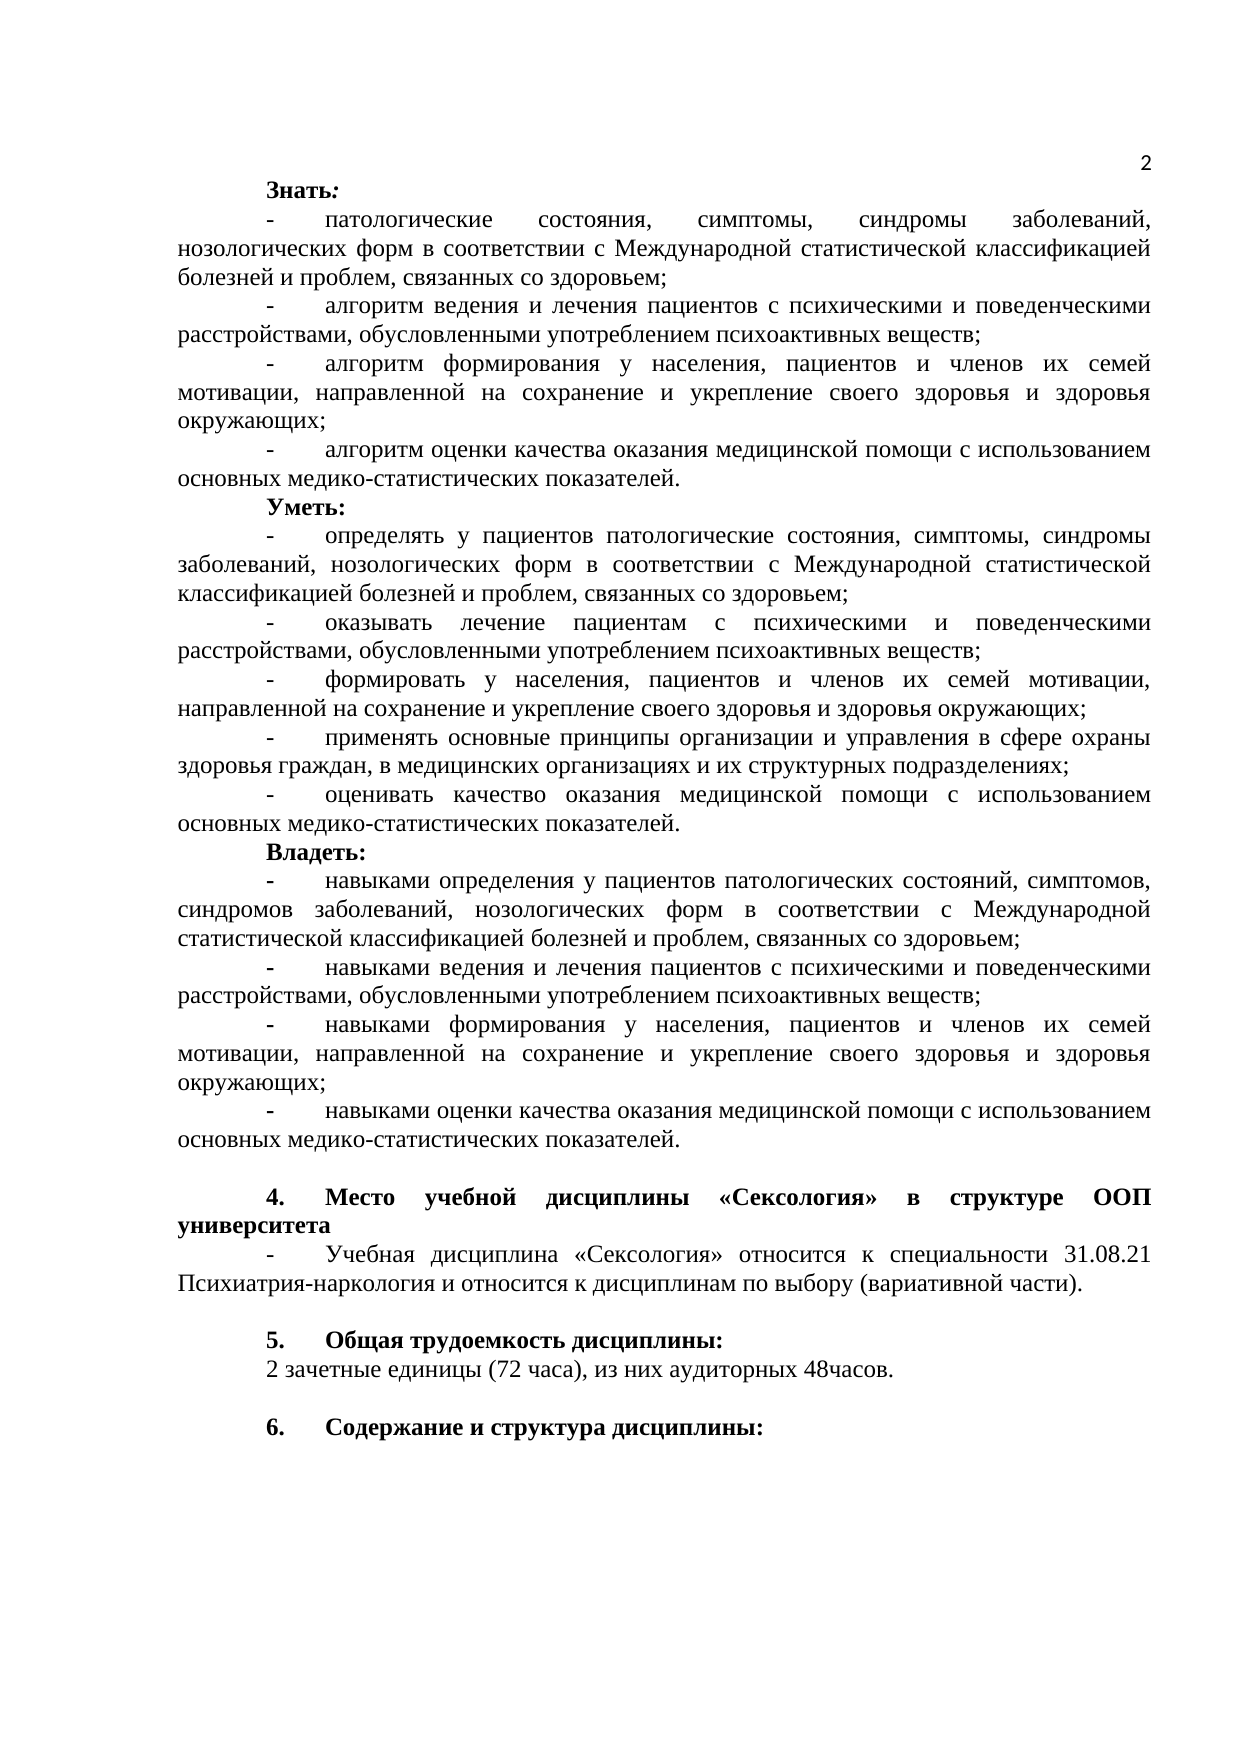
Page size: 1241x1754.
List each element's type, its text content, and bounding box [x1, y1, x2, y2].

list патологические состояния, симптомы, синдромы заболеваний, нозологических форм в соответствии с Международной статистической классификацией болезней и проблем, связанных со здоровьем; [177, 204, 1152, 291]
list определять у пациентов патологические состояния, симптомы, синдромы заболеваний, нозологических форм в соответствии с Международной статистической классификацией болезней и проблем, связанных со здоровьем; [177, 521, 1152, 607]
text Владеть: [177, 837, 1152, 866]
list алгоритм формирования у населения, пациентов и членов их семей мотивации, направленной на сохранение и укрепление своего здоровья и здоровья окружающих; [177, 348, 1152, 434]
list Учебная дисциплина «Сексология» относится к специальности 31.08.21 Психиатрия-наркология и относится к дисциплинам по выбору (вариативной части). [177, 1239, 1152, 1297]
list применять основные принципы организации и управления в сфере охраны здоровья граждан, в медицинских организациях и их структурных подразделениях; [177, 722, 1152, 779]
list навыками ведения и лечения пациентов с психическими и поведенческими расстройствами, обусловленными употреблением психоактивных веществ; [177, 952, 1152, 1009]
list навыками определения у пациентов патологических состояний, симптомов, синдромов заболеваний, нозологических форм в соответствии с Международной статистической классификацией болезней и проблем, связанных со здоровьем; [177, 866, 1152, 952]
text Уметь: [177, 492, 1152, 521]
list формировать у населения, пациентов и членов их семей мотивации, направленной на сохранение и укрепление своего здоровья и здоровья окружающих; [177, 664, 1152, 722]
list алгоритм оценки качества оказания медицинской помощи с использованием основных медико-статистических показателей. [177, 434, 1152, 492]
list Место учебной дисциплины «Сексология» в структуре ООП университета [177, 1182, 1152, 1239]
list Общая трудоемкость дисциплины: [177, 1326, 1152, 1354]
text Знать: [177, 176, 1152, 204]
list навыками формирования у населения, пациентов и членов их семей мотивации, направленной на сохранение и укрепление своего здоровья и здоровья окружающих; [177, 1009, 1152, 1096]
list алгоритм ведения и лечения пациентов с психическими и поведенческими расстройствами, обусловленными употреблением психоактивных веществ; [177, 291, 1152, 348]
text 2 зачетные единицы (72 часа), из них аудиторных 48часов. [177, 1354, 1152, 1383]
list оказывать лечение пациентам с психическими и поведенческими расстройствами, обусловленными употреблением психоактивных веществ; [177, 607, 1152, 664]
list оценивать качество оказания медицинской помощи с использованием основных медико-статистических показателей. [177, 779, 1152, 837]
list навыками оценки качества оказания медицинской помощи с использованием основных медико-статистических показателей. [177, 1096, 1152, 1153]
list Содержание и структура дисциплины: [177, 1412, 1152, 1441]
